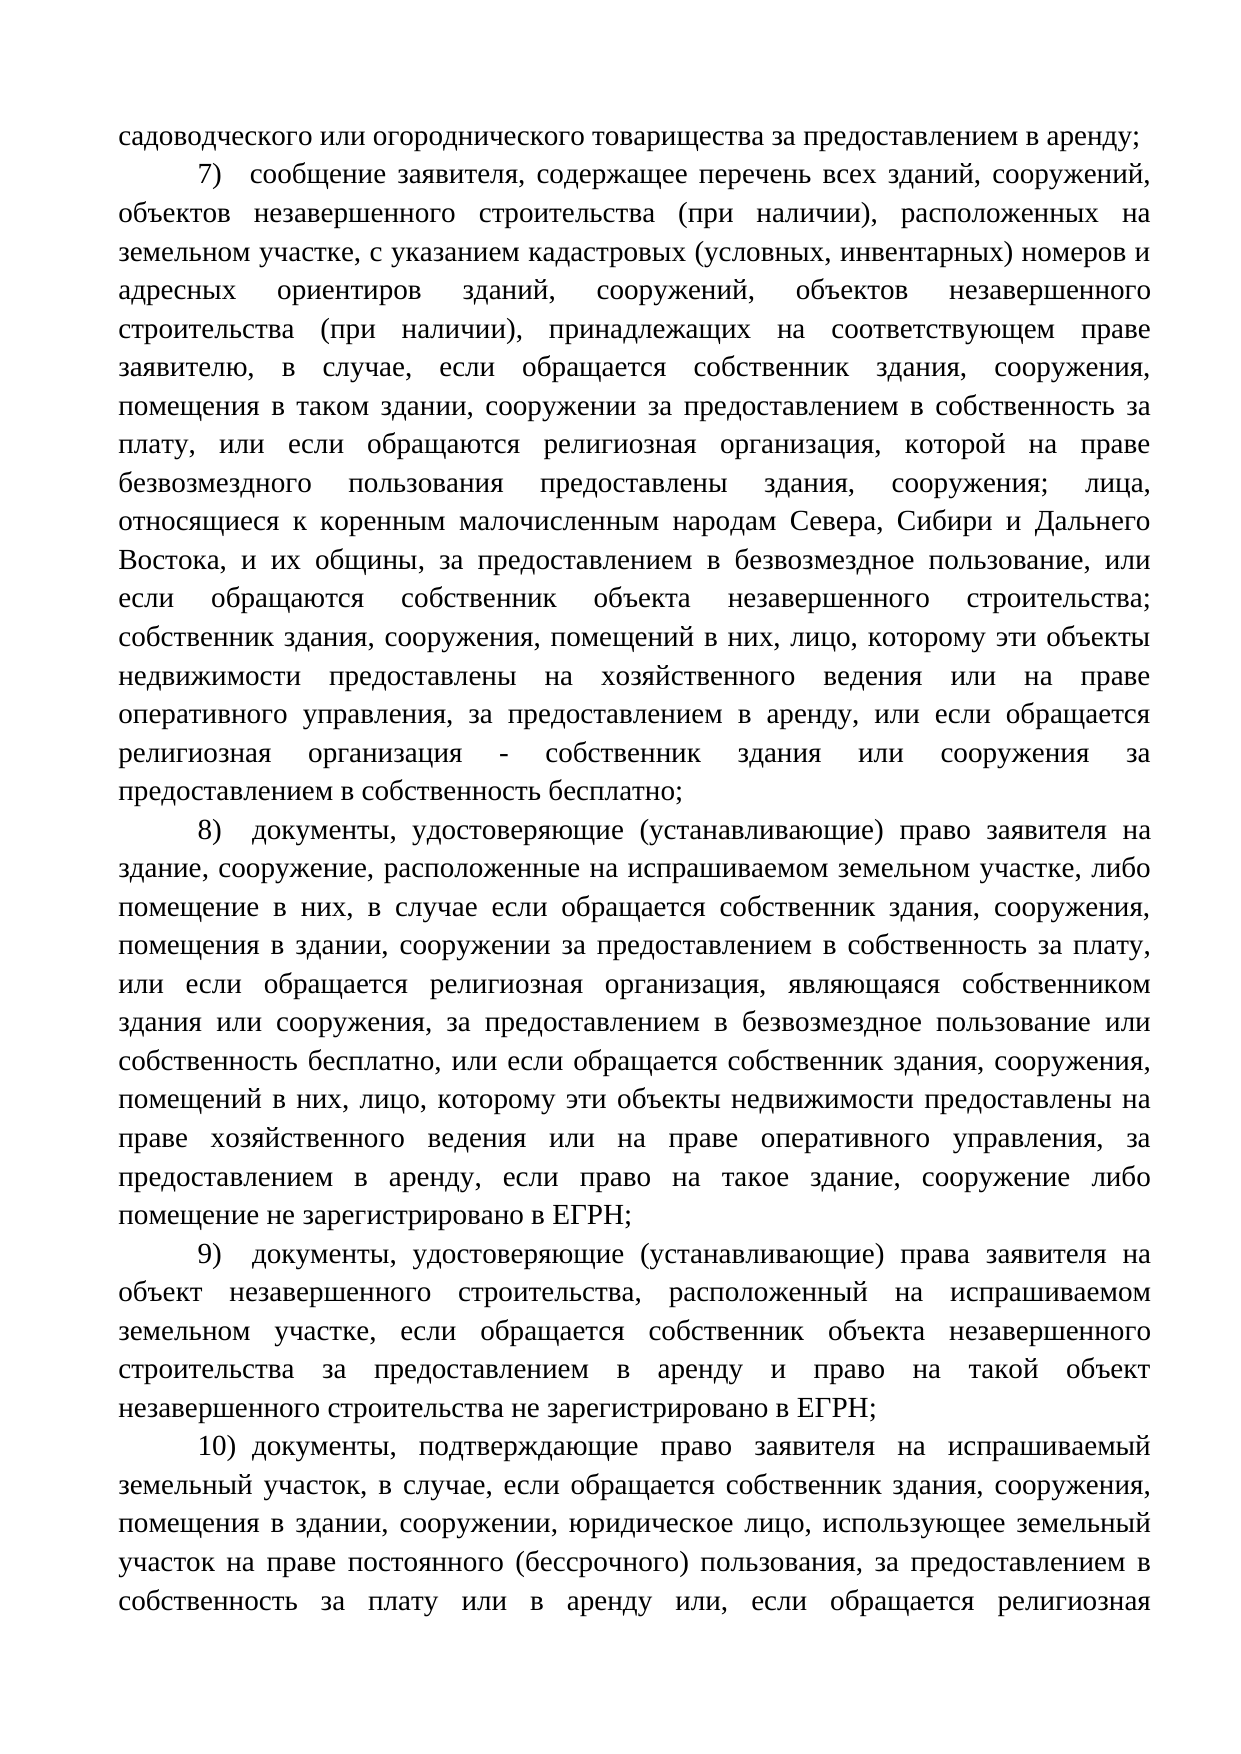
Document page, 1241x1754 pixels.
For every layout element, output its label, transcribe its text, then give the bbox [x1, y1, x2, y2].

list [118, 1428, 1152, 1616]
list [118, 118, 1152, 152]
list документы, удостоверяющие (устанавливающие) права заявителя на объект незавершенного строительства, расположенный на испрашиваемом земельном участке, если обращается собственник объекта незавершенного строительства за предоставлением в аренду и право на такой объект незавершенного строительства не зарегистрировано в ЕГРН; [118, 1236, 1152, 1423]
list сообщение заявителя, содержащее перечень всех зданий, сооружений, объектов незавершенного строительства (при наличии), расположенных на земельном участке, с указанием кадастровых (условных, инвентарных) номеров и адресных ориентиров зданий, сооружений, объектов незавершенного строительства (при наличии), принадлежащих на соответствующем праве заявителю, в случае, если обращается собственник здания, сооружения, помещения в таком здании, сооружении за предоставлением в собственность за плату, или если обращаются религиозная организация, которой на праве безвозмездного пользования предоставлены здания, сооружения; лица, относящиеся к коренным малочисленным народам Севера, Сибири и Дальнего Востока, и их общины, за предоставлением в безвозмездное пользование, или если обращаются собственник объекта незавершенного строительства; собственник здания, сооружения, помещений в них, лицо, которому эти объекты недвижимости предоставлены на хозяйственного ведения или на праве оперативного управления, за предоставлением в аренду, или если обращается религиозная организация - собственник здания или сооружения за предоставлением в собственность бесплатно; [118, 157, 1152, 807]
list документы, удостоверяющие (устанавливающие) право заявителя на здание, сооружение, расположенные на испрашиваемом земельном участке, либо помещение в них, в случае если обращается собственник здания, сооружения, помещения в здании, сооружении за предоставлением в собственность за плату, или если обращается религиозная организация, являющаяся собственником здания или сооружения, за предоставлением в безвозмездное пользование или собственность бесплатно, или если обращается собственник здания, сооружения, помещений в них, лицо, которому эти объекты недвижимости предоставлены на праве хозяйственного ведения или на праве оперативного управления, за предоставлением в аренду, если право на такое здание, сооружение либо помещение не зарегистрировано в ЕГРН; [118, 812, 1152, 1231]
